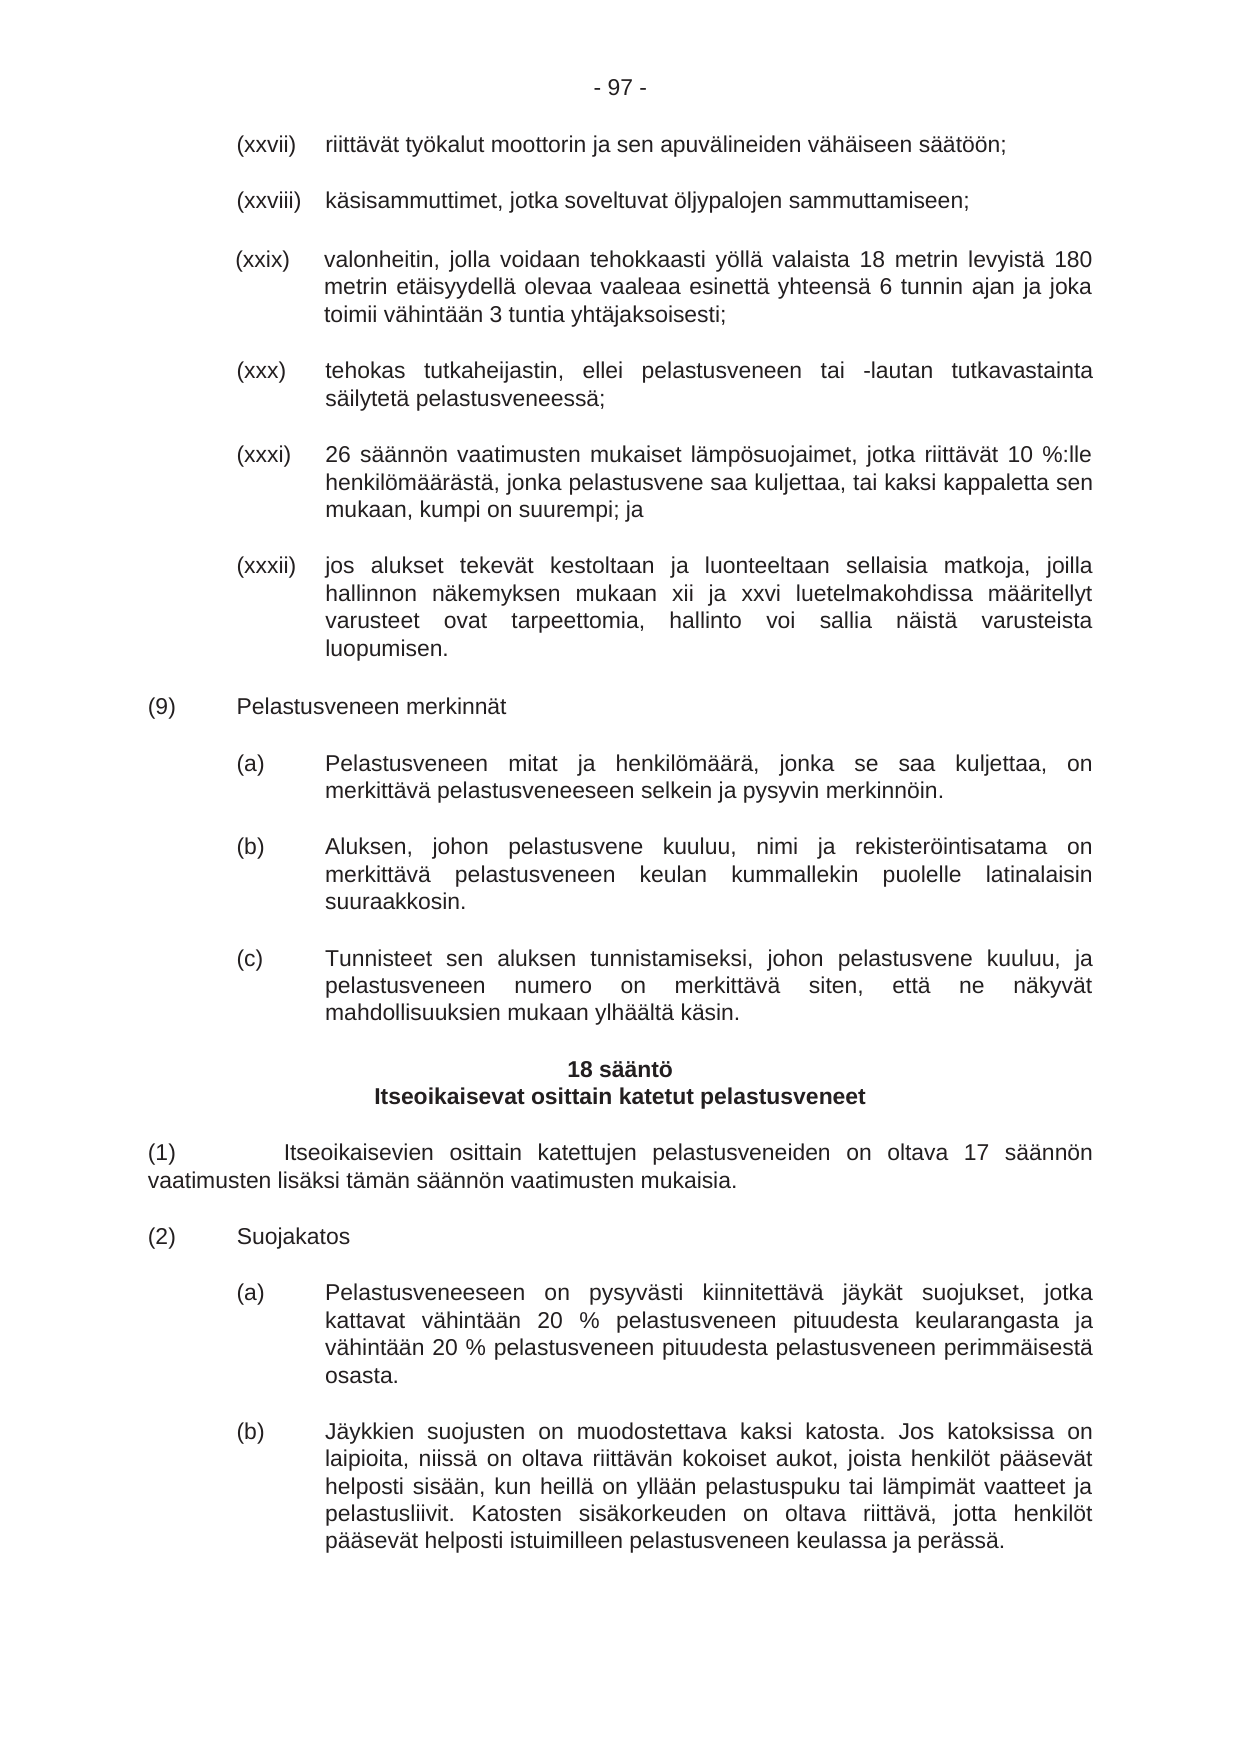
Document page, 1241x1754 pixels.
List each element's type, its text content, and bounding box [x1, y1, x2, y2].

list käsisammuttimet, jotka soveltuvat öljypalojen sammuttamiseen; [236, 187, 1093, 213]
list Tunnisteet sen aluksen tunnistamiseksi, johon pelastusvene kuuluu, ja pelastusveneen numero on merkittävä siten, että ne näkyvät mahdollisuuksien mukaan ylhäältä käsin. [236, 944, 1093, 1026]
list jos alukset tekevät kestoltaan ja luonteeltaan sellaisia matkoja, joilla hallinnon näkemyksen mukaan xii ja xxvi luetelmakohdissa määritellyt varusteet ovat tarpeettomia, hallinto voi sallia näistä varusteista luopumisen. [236, 552, 1093, 661]
list 26 säännön vaatimusten mukaiset lämpösuojaimet, jotka riittävät 10 %:lle henkilömäärästä, jonka pelastusvene saa kuljettaa, tai kaksi kappaletta sen mukaan, kumpi on suurempi; ja [236, 441, 1093, 522]
list Suojakatos [148, 1223, 1093, 1249]
list Pelastusveneen mitat ja henkilömäärä, jonka se saa kuljettaa, on merkittävä pelastusveneeseen selkein ja pysyvin merkinnöin. [236, 749, 1093, 803]
text 18 sääntö [148, 1056, 1092, 1082]
list Jäykkien suojusten on muodostettava kaksi katosta. Jos katoksissa on laipioita, niissä on oltava riittävän kokoiset aukot, joista henkilöt pääsevät helposti sisään, kun heillä on yllään pelastuspuku tai lämpimät vaatteet ja pelastusliivit. Katosten sisäkorkeuden on oltava riittävä, jotta henkilöt pääsevät helposti istuimilleen pelastusveneen keulassa ja perässä. [236, 1418, 1093, 1554]
list Itseoikaisevien osittain katettujen pelastusveneiden on oltava 17 säännön vaatimusten lisäksi tämän säännön vaatimusten mukaisia. [148, 1139, 1093, 1193]
list Pelastusveneen merkinnät [148, 693, 1093, 719]
list riittävät työkalut moottorin ja sen apuvälineiden vähäiseen säätöön; [236, 131, 1093, 157]
list valonheitin, jolla voidaan tehokkaasti yöllä valaista 18 metrin levyistä 180 metrin etäisyydellä olevaa vaaleaa esinettä yhteensä 6 tunnin ajan ja joka toimii vähintään 3 tuntia yhtäjaksoisesti; [235, 246, 1093, 327]
list Aluksen, johon pelastusvene kuuluu, nimi ja rekisteröintisatama on merkittävä pelastusveneen keulan kummallekin puolelle latinalaisin suuraakkosin. [236, 833, 1093, 914]
list Pelastusveneeseen on pysyvästi kiinnitettävä jäykät suojukset, jotka kattavat vähintään 20 % pelastusveneen pituudesta keularangasta ja vähintään 20 % pelastusveneen pituudesta pelastusveneen perimmäisestä osasta. [236, 1279, 1093, 1388]
text Itseoikaisevat osittain katetut pelastusveneet [148, 1083, 1092, 1109]
list tehokas tutkaheijastin, ellei pelastusveneen tai -lautan tutkavastainta säilytetä pelastusveneessä; [236, 357, 1093, 411]
